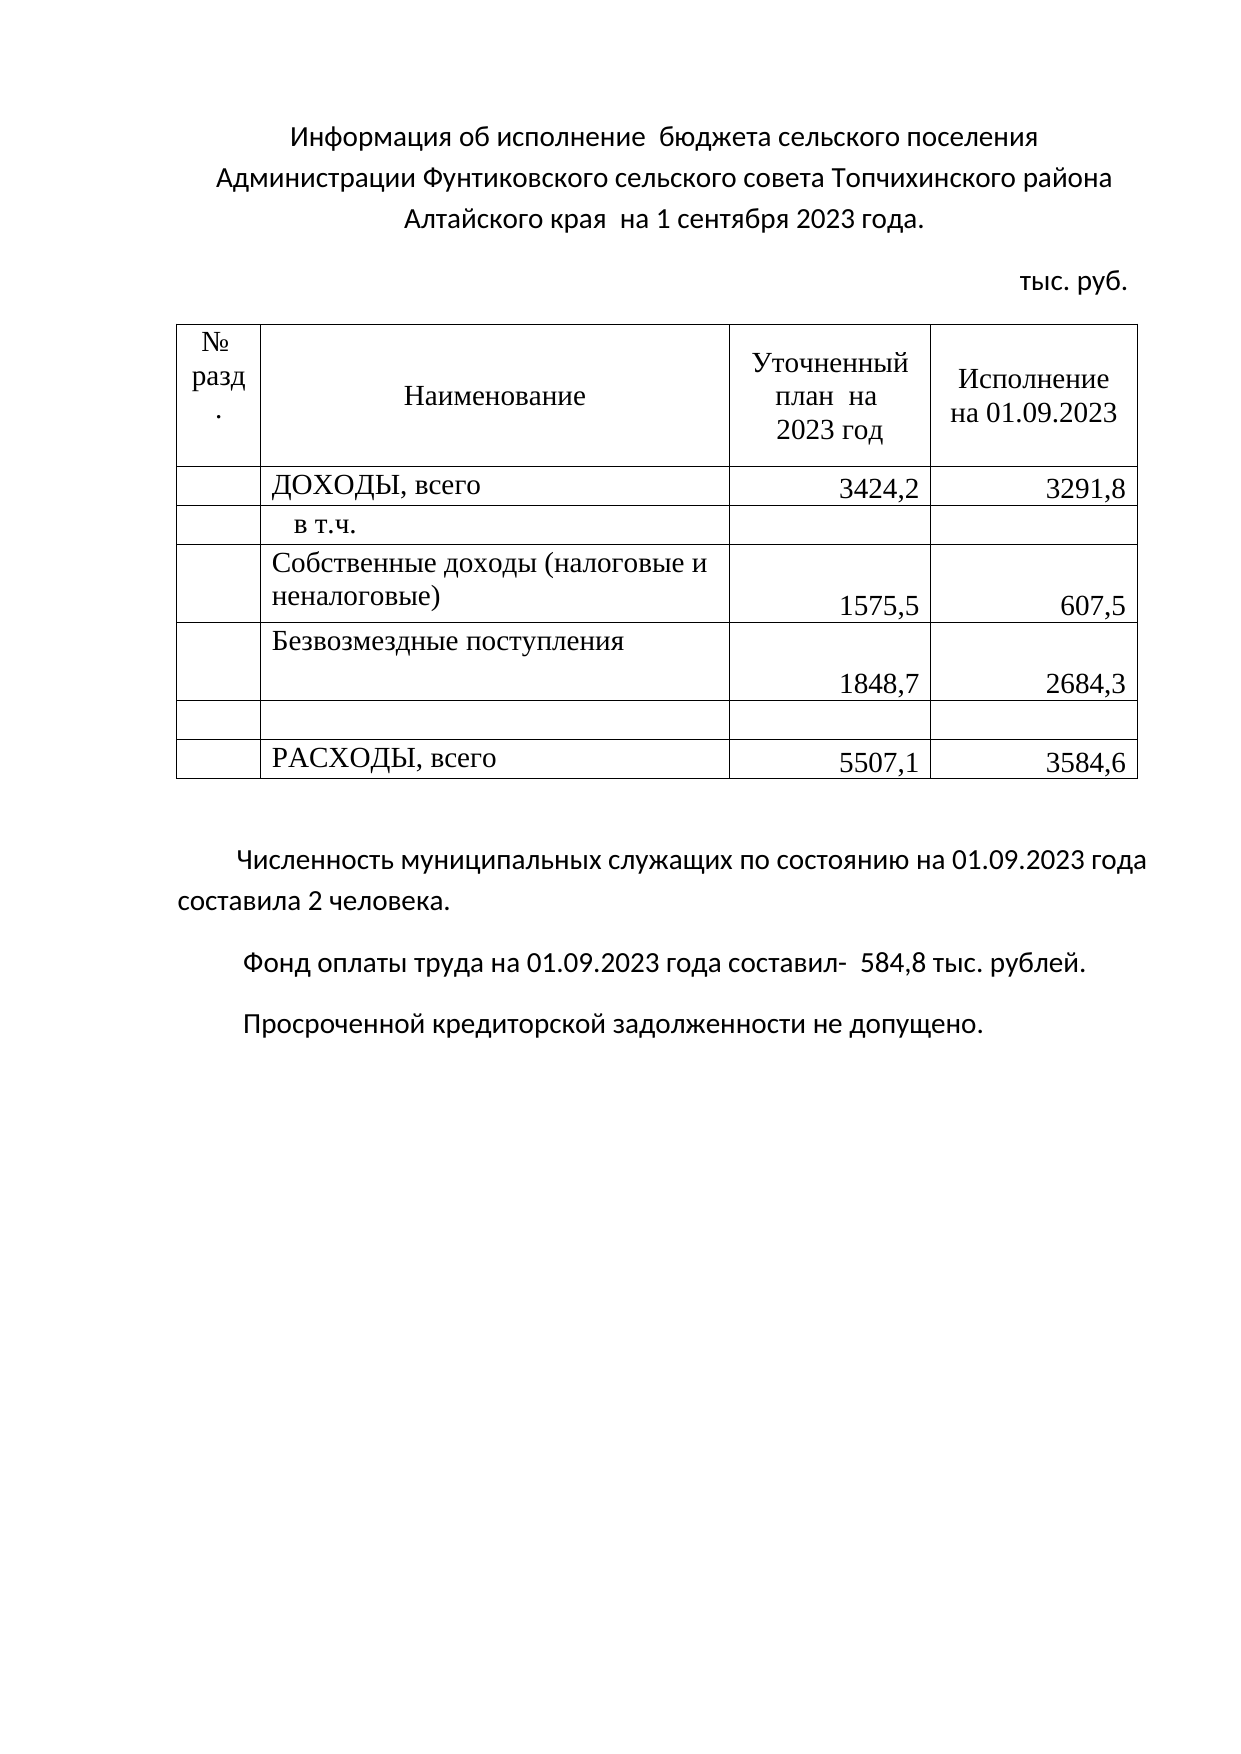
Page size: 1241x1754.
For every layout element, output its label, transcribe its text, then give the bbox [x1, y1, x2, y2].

table_cell 3424,2 [730, 467, 930, 505]
text Просроченной кредиторской задолженности не допущено. [177, 1006, 1152, 1041]
table_cell Безвозмездные поступления [261, 623, 729, 700]
table_header Исполнение на 01.09.2023 [931, 325, 1137, 466]
table_cell 3291,8 [931, 467, 1137, 505]
table_cell 2684,3 [931, 623, 1137, 700]
table_header Уточненный план на 2023 год [730, 325, 930, 466]
table_cell в т.ч. [261, 506, 729, 544]
table_cell [177, 701, 260, 739]
table_cell 1575,5 [730, 545, 930, 622]
table_cell 1848,7 [730, 623, 930, 700]
table_header № разд. [177, 325, 260, 466]
table_cell [730, 701, 930, 739]
table_cell [931, 506, 1137, 544]
table_cell Собственные доходы (налоговые и неналоговые) [261, 545, 729, 622]
text Фонд оплаты труда на 01.09.2023 года составил- 584,8 тыс. рублей. [177, 944, 1152, 979]
table_cell [931, 701, 1137, 739]
table_cell 5507,1 [730, 740, 930, 778]
table_cell 607,5 [931, 545, 1137, 622]
table_cell [177, 740, 260, 778]
text Численность муниципальных служащих по состоянию на 01.09.2023 года составила 2 человека. [177, 841, 1152, 918]
table_cell [177, 623, 260, 700]
table_cell РАСХОДЫ, всего [261, 740, 729, 778]
table_header Наименование [261, 325, 729, 466]
table_cell 3584,6 [931, 740, 1137, 778]
text Информация об исполнение бюджета сельского поселения Администрации Фунтиковского сельского совета Топчихинского района Алтайского края на 1 сентября 2023 года. [177, 118, 1152, 236]
table_cell ДОХОДЫ, всего [261, 467, 729, 505]
table_cell [177, 506, 260, 544]
table_cell [177, 545, 260, 622]
table_cell [261, 701, 729, 739]
table_cell [177, 467, 260, 505]
text тыс. руб. [177, 262, 1152, 297]
table_cell [730, 506, 930, 544]
